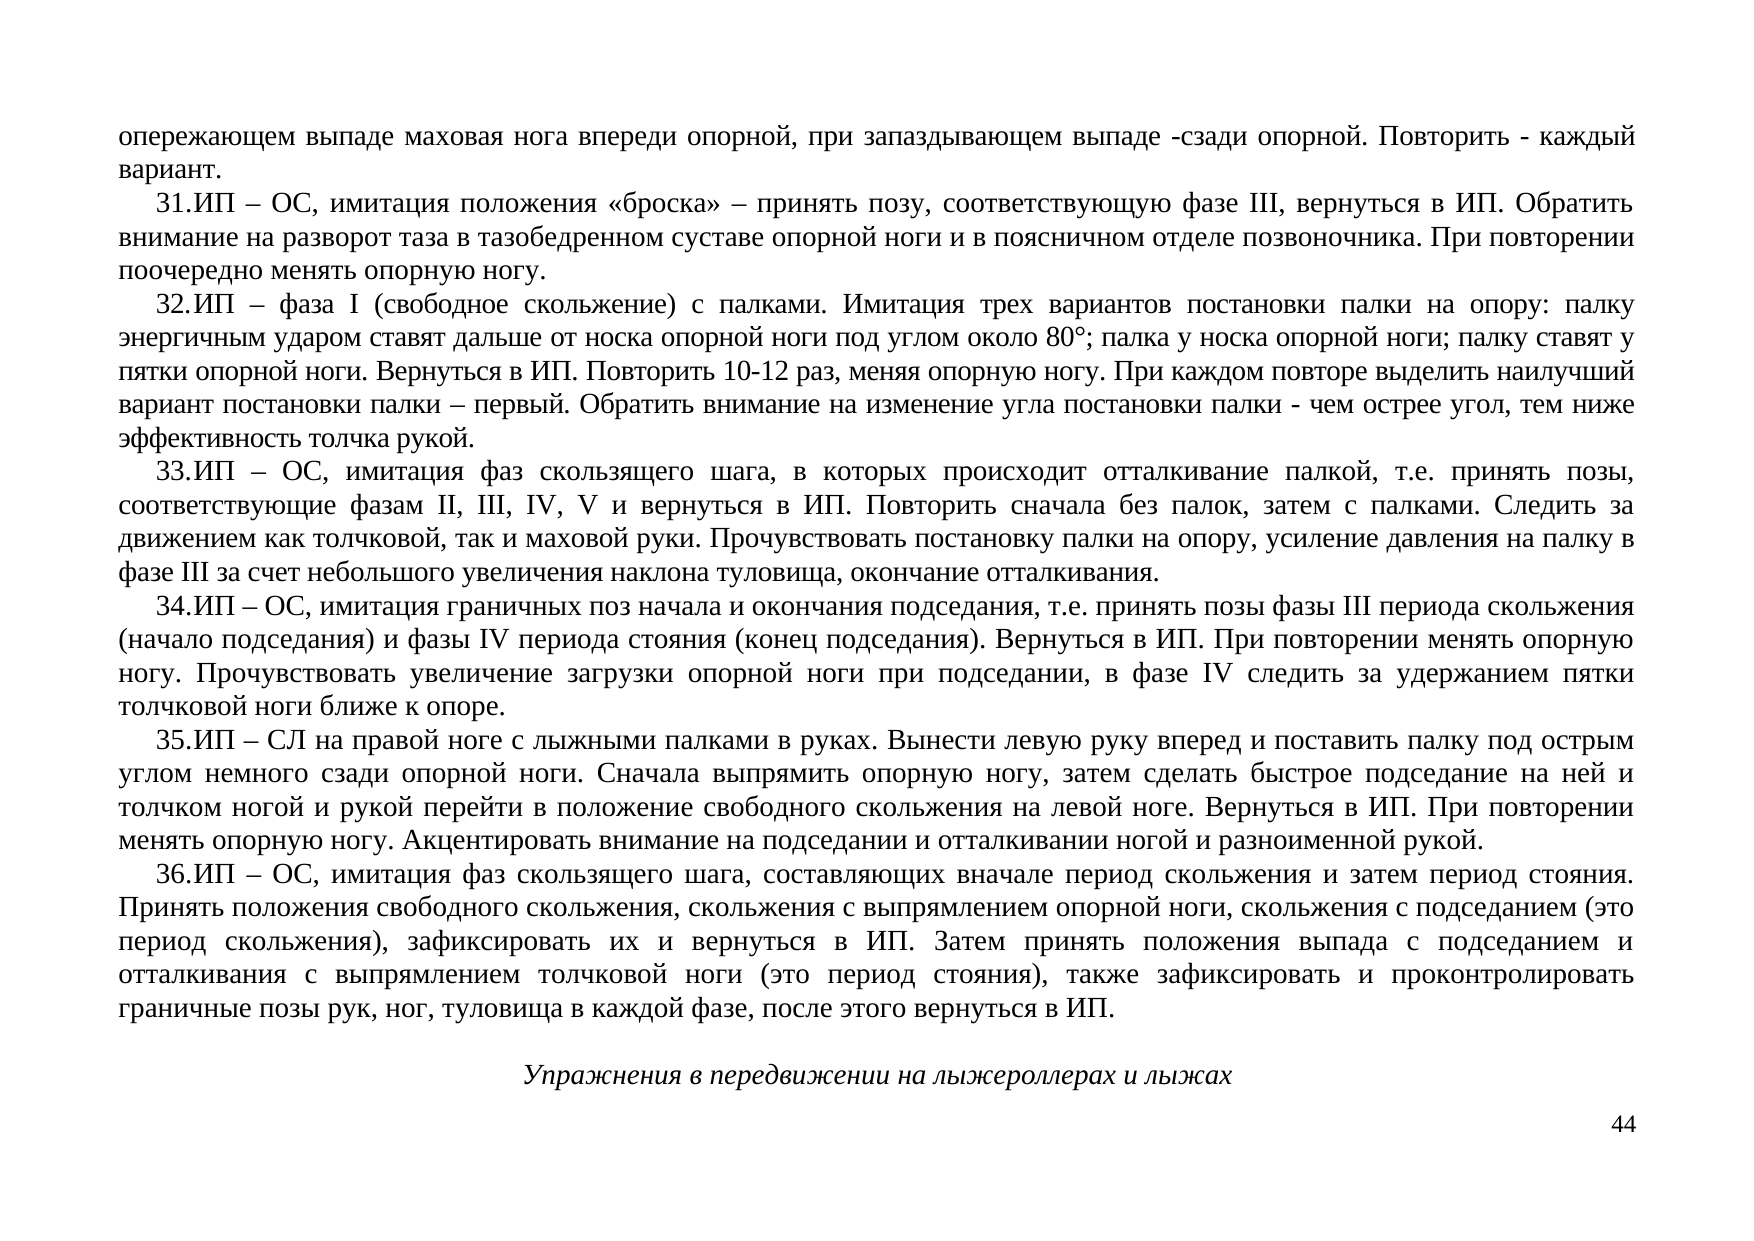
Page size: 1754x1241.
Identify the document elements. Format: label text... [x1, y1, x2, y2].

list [118, 118, 1636, 185]
list ИП – ОС, имитация положения «броска» – принять позу, соответствующую фазе III, вернуться в ИП. Обратить внимание на разворот таза в тазобедренном суставе опорной ноги и в поясничном отделе позвоночника. При повторении поочередно менять опорную ногу. [118, 185, 1636, 286]
text Упражнения в передвижении на лыжероллерах и лыжах [118, 1057, 1636, 1091]
list ИП – ОС, имитация фаз скользящего шага, в которых происходит отталкивание палкой, т.е. принять позы, соответствующие фазам II, III, IV, V и вернуться в ИП. Повторить сначала без палок, затем с палками. Следить за движением как толчковой, так и маховой руки. Прочувствовать постановку палки на опору, усиление давления на палку в фазе III за счет небольшого увеличения наклона туловища, окончание отталкивания. [118, 453, 1636, 588]
list ИП – фаза I (свободное скольжение) с палками. Имитация трех вариантов постановки палки на опору: палку энергичным ударом ставят дальше от носка опорной ноги под углом около 80°; палка у носка опорной ноги; палку ставят у пятки опорной ноги. Вернуться в ИП. Повторить 10-12 раз, меняя опорную ногу. При каждом повторе выделить наилучший вариант постановки палки – первый. Обратить внимание на изменение угла постановки палки - чем острее угол, тем ниже эффективность толчка рукой. [118, 286, 1636, 453]
list ИП – СЛ на правой ноге с лыжными палками в руках. Вынести левую руку вперед и поставить палку под острым углом немного сзади опорной ноги. Сначала выпрямить опорную ногу, затем сделать быстрое подседание на ней и толчком ногой и рукой перейти в положение свободного скольжения на левой ноге. Вернуться в ИП. При повторении менять опорную ногу. Акцентировать внимание на подседании и отталкивании ногой и разноименной рукой. [118, 722, 1636, 856]
list ИП – ОС, имитация фаз скользящего шага, составляющих вначале период скольжения и затем период стояния. Принять положения свободного скольжения, скольжения с выпрямлением опорной ноги, скольжения с подседанием (это период скольжения), зафиксировать их и вернуться в ИП. Затем принять положения выпада с подседанием и отталкивания с выпрямлением толчковой ноги (это период стояния), также зафиксировать и проконтролировать граничные позы рук, ног, туловища в каждой фазе, после этого вернуться в ИП. [118, 856, 1636, 1024]
list ИП – ОС, имитация граничных поз начала и окончания подседания, т.е. принять позы фазы III периода скольжения (начало подседания) и фазы IV периода стояния (конец подседания). Вернуться в ИП. При повторении менять опорную ногу. Прочувствовать увеличение загрузки опорной ноги при подседании, в фазе IV следить за удержанием пятки толчковой ноги ближе к опоре. [118, 588, 1636, 722]
